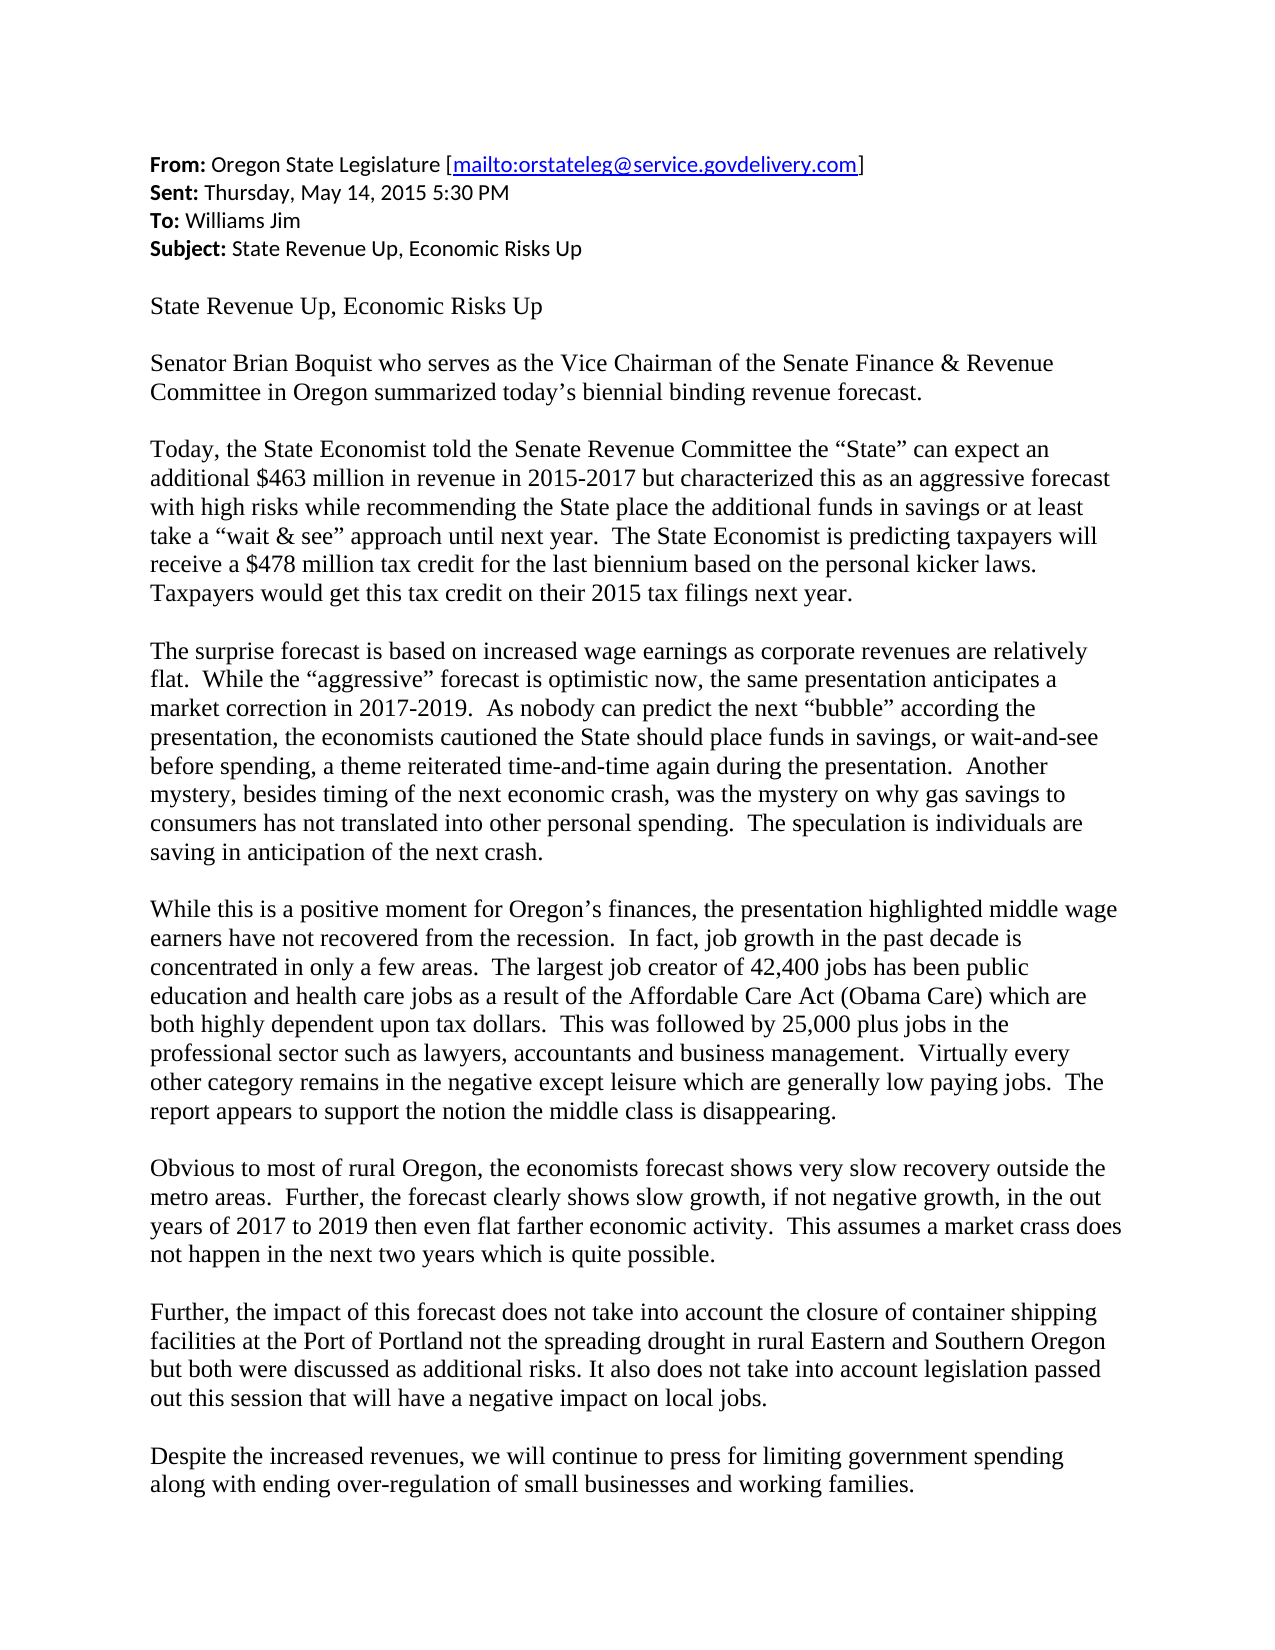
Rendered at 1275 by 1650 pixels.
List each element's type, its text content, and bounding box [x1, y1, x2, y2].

text Despite the increased revenues, we will continue to press for limiting government spending along with ending over-regulation of small businesses and working families. [150, 1441, 1125, 1498]
text Further, the impact of this forecast does not take into account the closure of container shipping facilities at the Port of Portland not the spreading drought in rural Eastern and Southern Oregon but both were discussed as additional risks. It also does not take into account legislation passed out this session that will have a negative impact on local jobs. [150, 1297, 1125, 1412]
text Today, the State Economist told the Senate Revenue Committee the “State” can expect an additional $463 million in revenue in 2015-2017 but characterized this as an aggressive forecast with high risks while recommending the State place the additional funds in savings or at least take a “wait & see” approach until next year. The State Economist is predicting taxpayers will receive a $478 million tax credit for the last biennium based on the personal kicker laws. Taxpayers would get this tax credit on their 2015 tax filings next year. [150, 434, 1125, 607]
text From: Oregon State Legislature [mailto:orstateleg@service.govdelivery.com] Sent: Thursday, May 14, 2015 5:30 PM To: Williams Jim Subject: State Revenue Up, Economic Risks Up [150, 150, 1125, 262]
text Senator Brian Boquist who serves as the Vice Chairman of the Senate Finance & Revenue Committee in Oregon summarized today’s biennial binding revenue forecast. [150, 348, 1125, 406]
text State Revenue Up, Economic Risks Up [150, 291, 1125, 319]
text The surprise forecast is based on increased wage earnings as corporate revenues are relatively flat. While the “aggressive” forecast is optimistic now, the same presentation anticipates a market correction in 2017-2019. As nobody can predict the next “bubble” according the presentation, the economists cautioned the State should place funds in savings, or wait-and-see before spending, a theme reiterated time-and-time again during the presentation. Another mystery, besides timing of the next economic crash, was the mystery on why gas savings to consumers has not translated into other personal spending. The speculation is individuals are saving in anticipation of the next crash. [150, 636, 1125, 866]
text While this is a positive moment for Oregon’s finances, the presentation highlighted middle wage earners have not recovered from the recession. In fact, job growth in the past decade is concentrated in only a few areas. The largest job creator of 42,400 jobs has been public education and health care jobs as a result of the Affordable Care Act (Obama Care) which are both highly dependent upon tax dollars. This was followed by 25,000 plus jobs in the professional sector such as lawyers, accountants and business management. Virtually every other category remains in the negative except leisure which are generally low paying jobs. The report appears to support the notion the middle class is disappearing. [150, 894, 1125, 1124]
text Obvious to most of rural Oregon, the economists forecast shows very slow recovery outside the metro areas. Further, the forecast clearly shows slow growth, if not negative growth, in the out years of 2017 to 2019 then even flat farther economic activity. This assumes a market crass does not happen in the next two years which is quite possible. [150, 1153, 1125, 1268]
